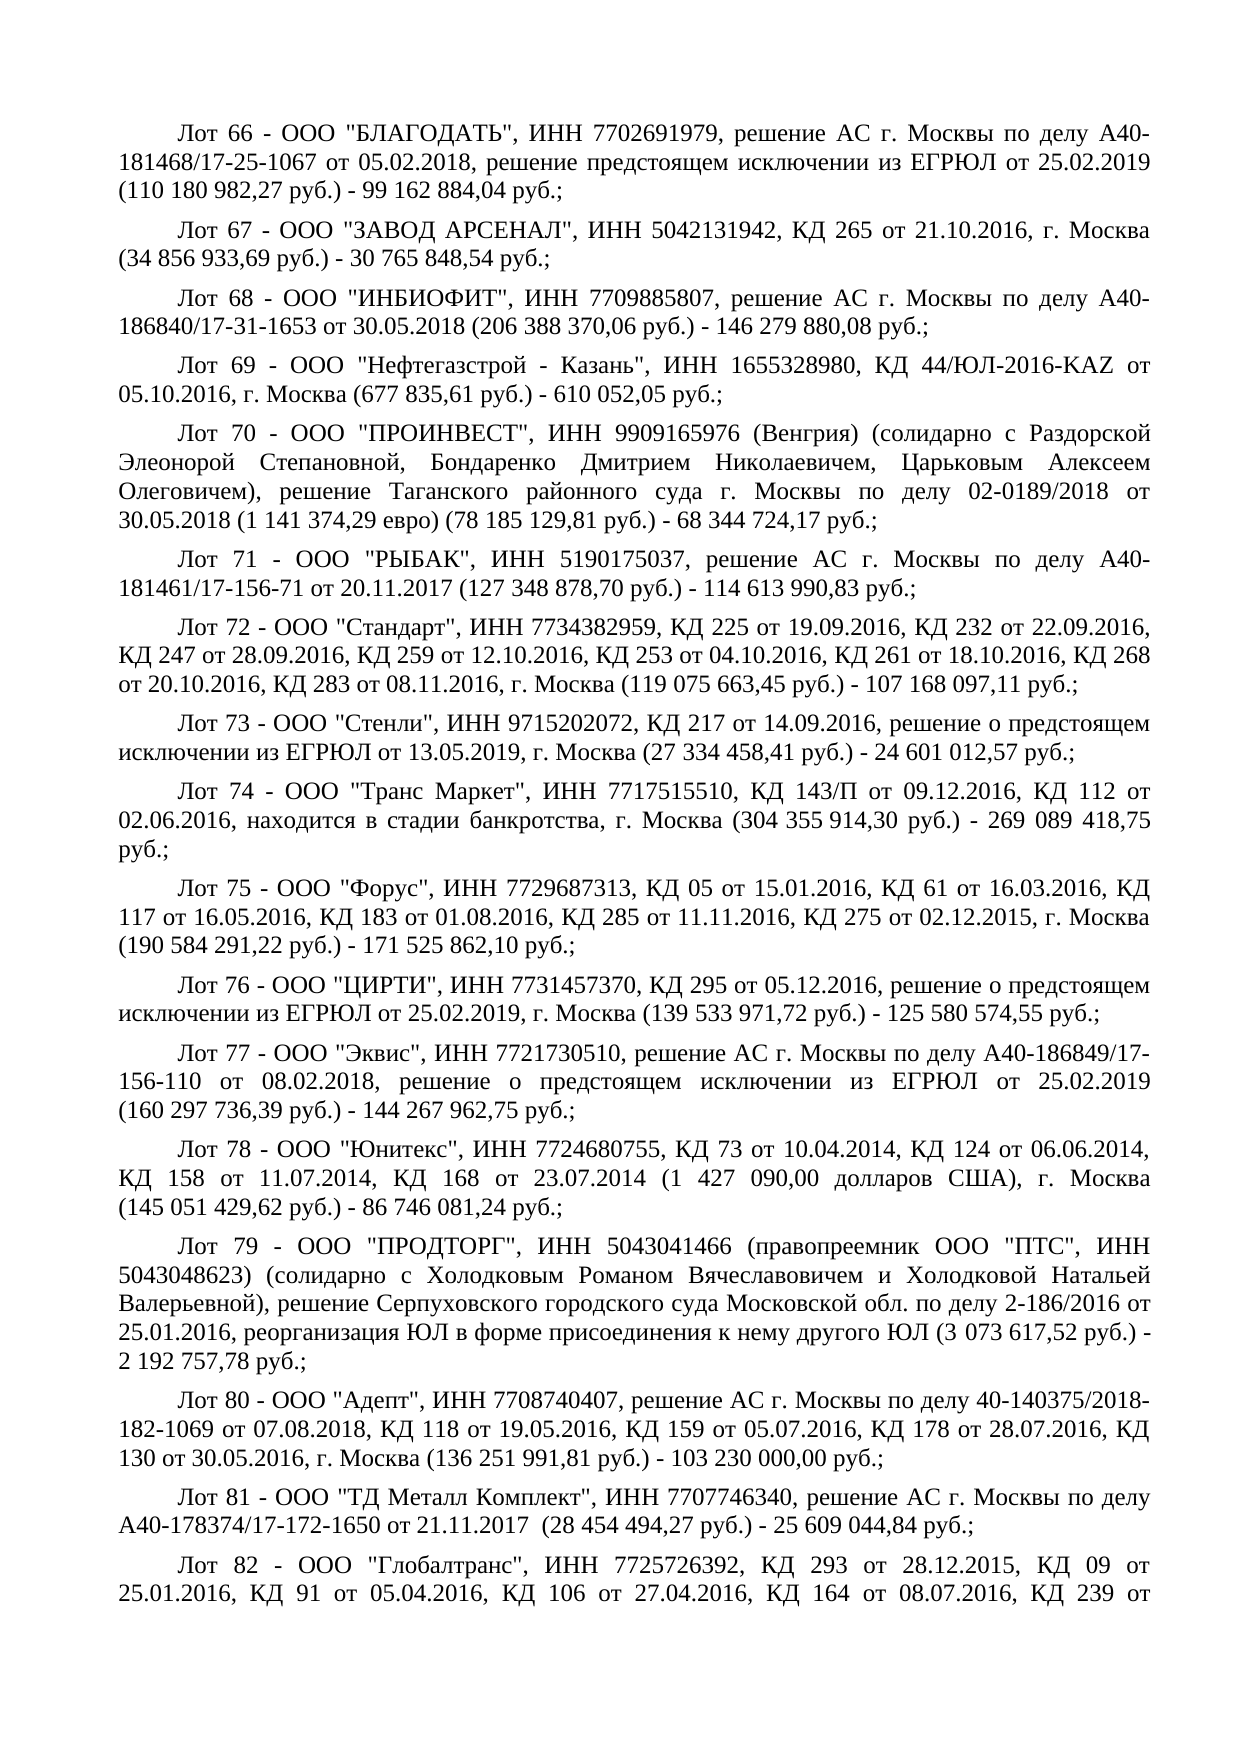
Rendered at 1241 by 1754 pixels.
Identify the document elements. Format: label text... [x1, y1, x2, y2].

text Лот 66 - ООО "БЛАГОДАТЬ", ИНН 7702691979, решение АС г. Москвы по делу А40-181468/17-25-1067 от 05.02.2018, решение предстоящем исключении из ЕГРЮЛ от 25.02.2019 (110 180 982,27 руб.) - 99 162 884,04 руб.; [118, 118, 1151, 204]
text Лот 67 - ООО "ЗАВОД АРСЕНАЛ", ИНН 5042131942, КД 265 от 21.10.2016, г. Москва (34 856 933,69 руб.) - 30 765 848,54 руб.; [118, 215, 1151, 272]
text Лот 77 - ООО "Эквис", ИНН 7721730510, решение АС г. Москвы по делу А40-186849/17-156-110 от 08.02.2018, решение о предстоящем исключении из ЕГРЮЛ от 25.02.2019 (160 297 736,39 руб.) - 144 267 962,75 руб.; [118, 1038, 1151, 1124]
text Лот 73 - ООО "Стенли", ИНН 9715202072, КД 217 от 14.09.2016, решение о предстоящем исключении из ЕГРЮЛ от 13.05.2019, г. Москва (27 334 458,41 руб.) - 24 601 012,57 руб.; [118, 708, 1151, 766]
text Лот 80 - ООО "Адепт", ИНН 7708740407, решение АС г. Москвы по делу 40-140375/2018-182-1069 от 07.08.2018, КД 118 от 19.05.2016, КД 159 от 05.07.2016, КД 178 от 28.07.2016, КД 130 от 30.05.2016, г. Москва (136 251 991,81 руб.) - 103 230 000,00 руб.; [118, 1385, 1151, 1471]
text Лот 75 - ООО "Форус", ИНН 7729687313, КД 05 от 15.01.2016, КД 61 от 16.03.2016, КД 117 от 16.05.2016, КД 183 от 01.08.2016, КД 285 от 11.11.2016, КД 275 от 02.12.2015, г. Москва (190 584 291,22 руб.) - 171 525 862,10 руб.; [118, 873, 1151, 959]
text Лот 74 - ООО "Транс Маркет", ИНН 7717515510, КД 143/П от 09.12.2016, КД 112 от 02.06.2016, находится в стадии банкротства, г. Москва (304 355 914,30 руб.) - 269 089 418,75 руб.; [118, 776, 1151, 863]
text Лот 68 - ООО "ИНБИОФИТ", ИНН 7709885807, решение АС г. Москвы по делу А40-186840/17-31-1653 от 30.05.2018 (206 388 370,06 руб.) - 146 279 880,08 руб.; [118, 283, 1151, 340]
text Лот 81 - ООО "ТД Металл Комплект", ИНН 7707746340, решение АС г. Москвы по делу А40-178374/17-172-1650 от 21.11.2017 (28 454 494,27 руб.) - 25 609 044,84 руб.; [118, 1482, 1151, 1539]
text Лот 79 - ООО "ПРОДТОРГ", ИНН 5043041466 (правопреемник ООО "ПТС", ИНН 5043048623) (солидарно с Холодковым Романом Вячеславовичем и Холодковой Натальей Валерьевной), решение Серпуховского городского суда Московской обл. по делу 2-186/2016 от 25.01.2016, реорганизация ЮЛ в форме присоединения к нему другого ЮЛ (3 073 617,52 руб.) - 2 192 757,78 руб.; [118, 1231, 1151, 1375]
text Лот 71 - ООО "РЫБАК", ИНН 5190175037, решение АС г. Москвы по делу А40-181461/17-156-71 от 20.11.2017 (127 348 878,70 руб.) - 114 613 990,83 руб.; [118, 544, 1151, 601]
text Лот 69 - ООО "Нефтегазстрой - Казань", ИНН 1655328980, КД 44/ЮЛ-2016-KAZ от 05.10.2016, г. Москва (677 835,61 руб.) - 610 052,05 руб.; [118, 351, 1151, 408]
text Лот 70 - ООО "ПРОИНВЕСТ", ИНН 9909165976 (Венгрия) (солидарно с Раздорской Элеонорой Степановной, Бондаренко Дмитрием Николаевичем, Царьковым Алексеем Олеговичем), решение Таганского районного суда г. Москвы по делу 02-0189/2018 от 30.05.2018 (1 141 374,29 евро) (78 185 129,81 руб.) - 68 344 724,17 руб.; [118, 418, 1151, 533]
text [118, 1550, 1151, 1607]
text Лот 76 - ООО "ЦИРТИ", ИНН 7731457370, КД 295 от 05.12.2016, решение о предстоящем исключении из ЕГРЮЛ от 25.02.2019, г. Москва (139 533 971,72 руб.) - 125 580 574,55 руб.; [118, 970, 1151, 1027]
text Лот 72 - ООО "Стандарт", ИНН 7734382959, КД 225 от 19.09.2016, КД 232 от 22.09.2016, КД 247 от 28.09.2016, КД 259 от 12.10.2016, КД 253 от 04.10.2016, КД 261 от 18.10.2016, КД 268 от 20.10.2016, КД 283 от 08.11.2016, г. Москва (119 075 663,45 руб.) - 107 168 097,11 руб.; [118, 612, 1151, 698]
text Лот 78 - ООО "Юнитекс", ИНН 7724680755, КД 73 от 10.04.2014, КД 124 от 06.06.2014, КД 158 от 11.07.2014, КД 168 от 23.07.2014 (1 427 090,00 долларов США), г. Москва (145 051 429,62 руб.) - 86 746 081,24 руб.; [118, 1134, 1151, 1221]
